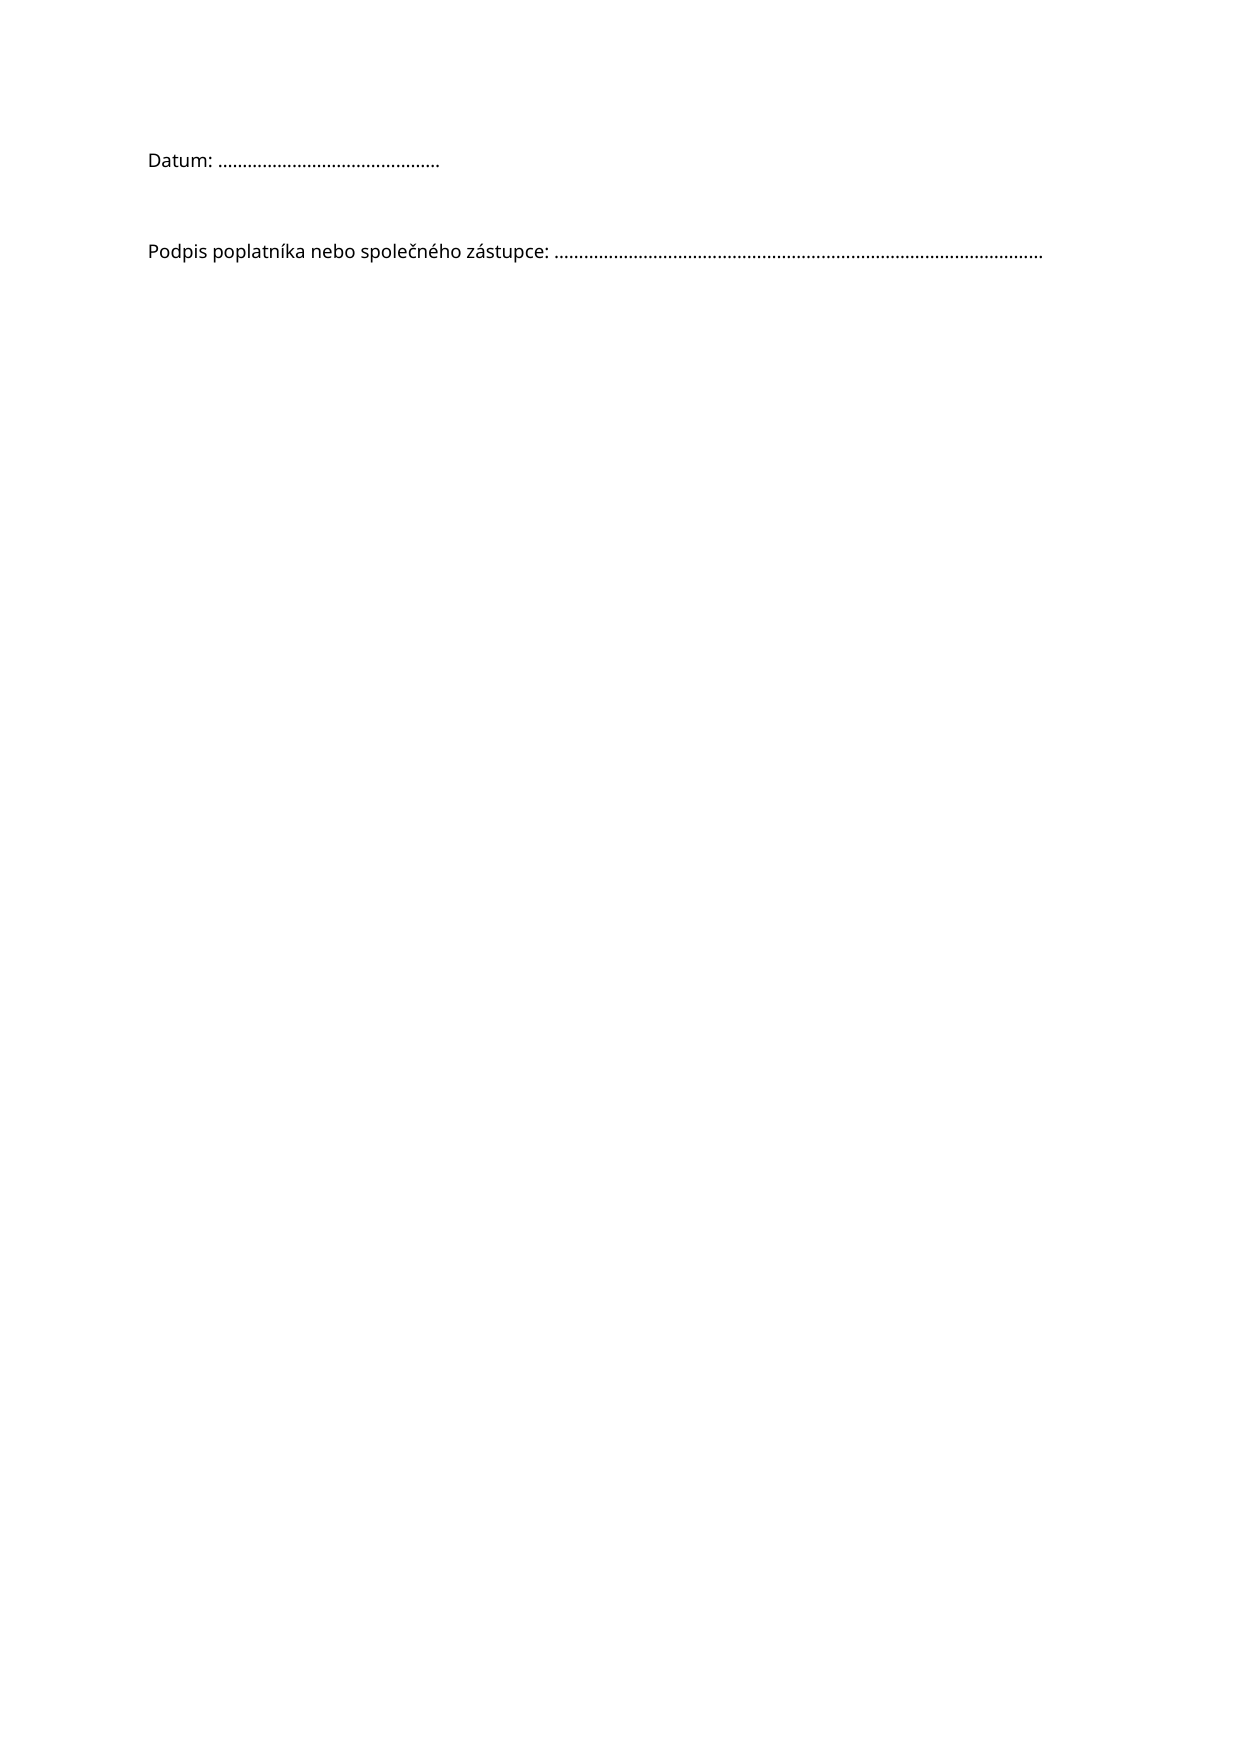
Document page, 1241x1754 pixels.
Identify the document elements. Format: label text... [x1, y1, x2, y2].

text Datum: ……………………………………… [148, 148, 1093, 173]
text Podpis poplatníka nebo společného zástupce: ……………………………………………………………………………………… [148, 238, 1093, 264]
